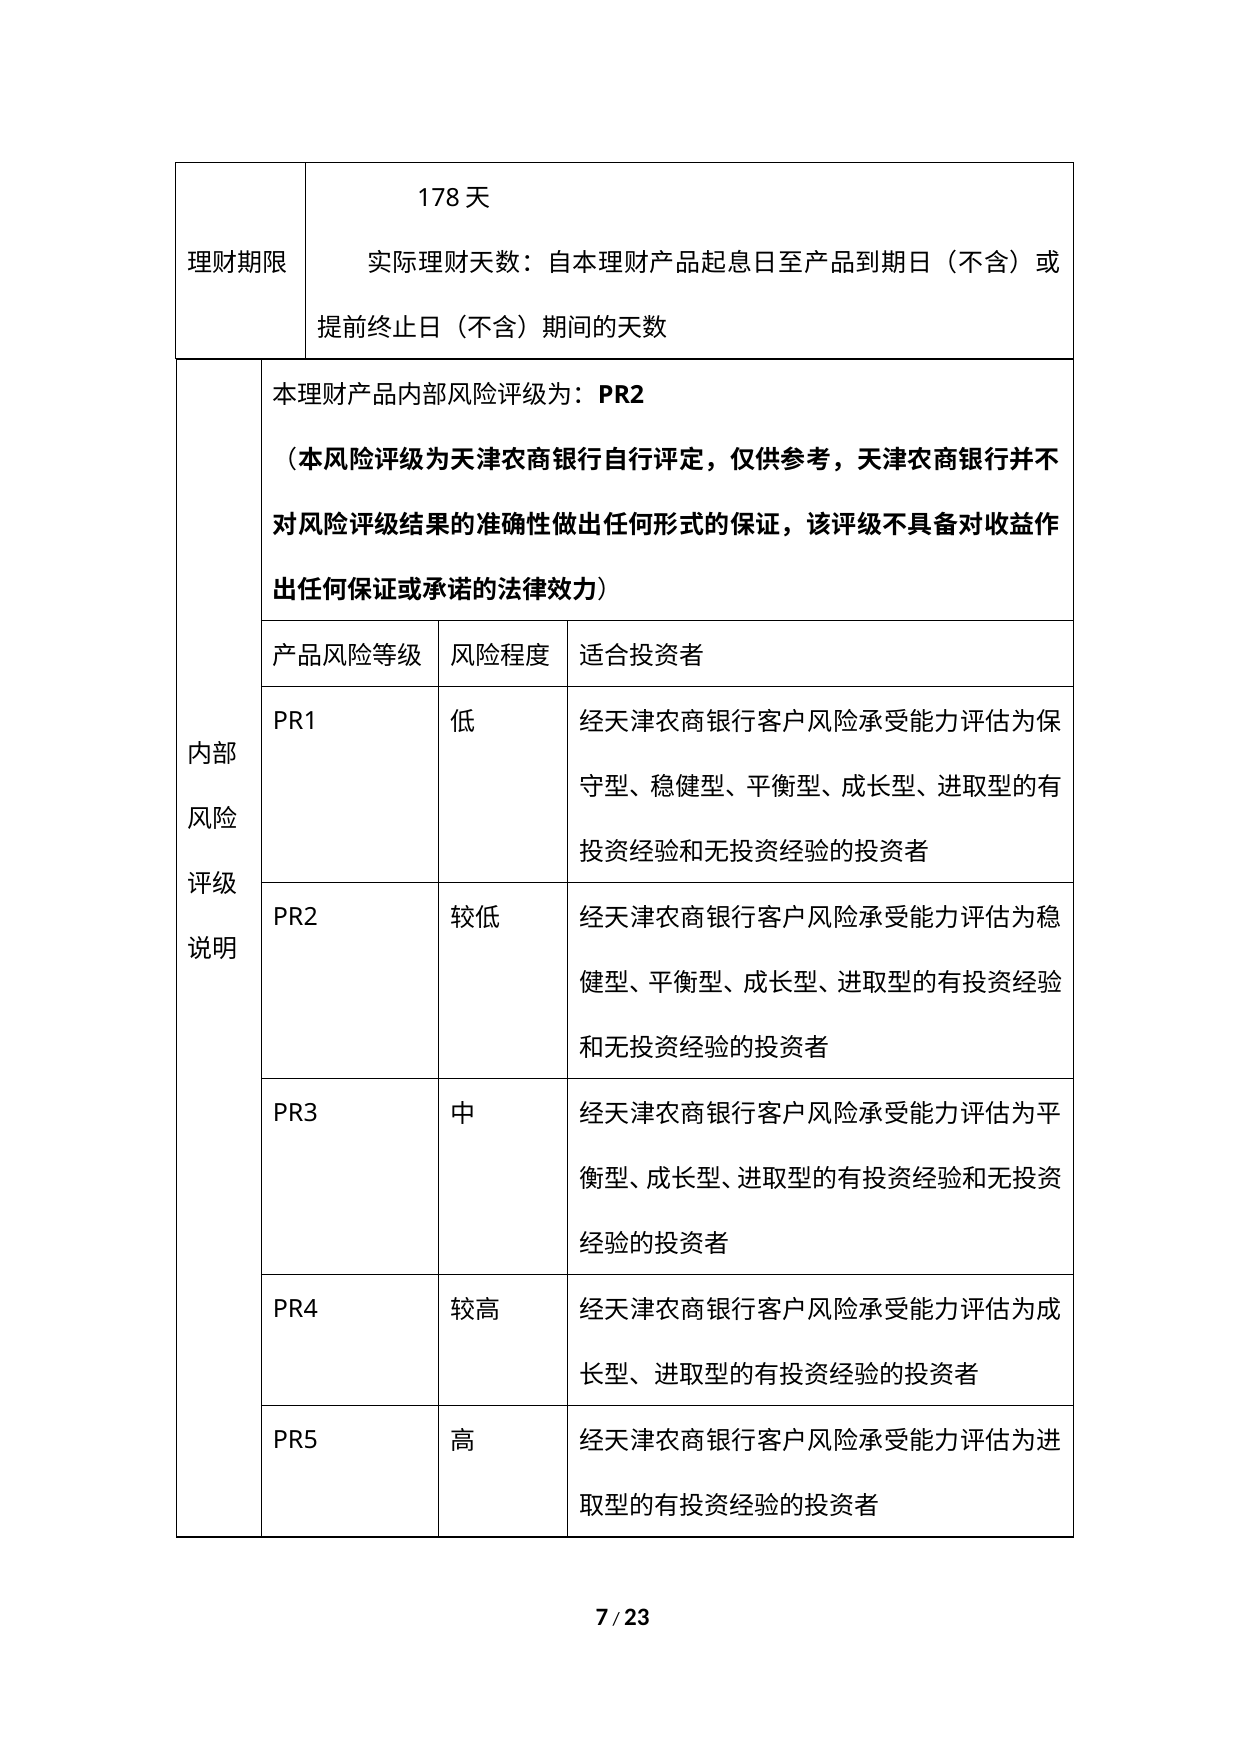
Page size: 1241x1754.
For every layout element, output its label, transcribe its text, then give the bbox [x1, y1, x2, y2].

table_cell 产品风险等级 [262, 621, 438, 686]
table_cell PR3 [262, 1079, 438, 1274]
table_header 本理财产品内部风险评级为：PR2 （本风险评级为天津农商银行自行评定，仅供参考，天津农商银行并不对风险评级结果的准确性做出任何形式的保证，该评级不具备对收益作出任何保证或承诺的法律效力） [262, 360, 1073, 620]
table_cell 178天 实际理财天数：自本理财产品起息日至产品到期日（不含）或提前终止日（不含）期间的天数 [306, 163, 1073, 358]
table_cell 经天津农商银行客户风险承受能力评估为保守型、稳健型、平衡型、成长型、进取型的有投资经验和无投资经验的投资者 [568, 687, 1073, 882]
table_cell 理财期限 [176, 163, 305, 358]
table_cell 风险程度 [439, 621, 567, 686]
table_cell 中 [439, 1079, 567, 1274]
table_cell 较低 [439, 883, 567, 1078]
table_cell 经天津农商银行客户风险承受能力评估为平衡型、成长型、进取型的有投资经验和无投资经验的投资者 [568, 1079, 1073, 1274]
table_cell PR1 [262, 687, 438, 882]
table_cell 经天津农商银行客户风险承受能力评估为进取型的有投资经验的投资者 [568, 1406, 1073, 1536]
table_cell PR5 [262, 1406, 438, 1536]
table_cell 经天津农商银行客户风险承受能力评估为稳健型、平衡型、成长型、进取型的有投资经验和无投资经验的投资者 [568, 883, 1073, 1078]
table_cell PR2 [262, 883, 438, 1078]
table_cell 高 [439, 1406, 567, 1536]
table_cell 较高 [439, 1275, 567, 1405]
table_cell 适合投资者 [568, 621, 1073, 686]
table_header 内部 风险 评级 说明 [177, 360, 261, 1536]
table_cell 经天津农商银行客户风险承受能力评估为成长型、进取型的有投资经验的投资者 [568, 1275, 1073, 1405]
table_cell 低 [439, 687, 567, 882]
table_cell PR4 [262, 1275, 438, 1405]
